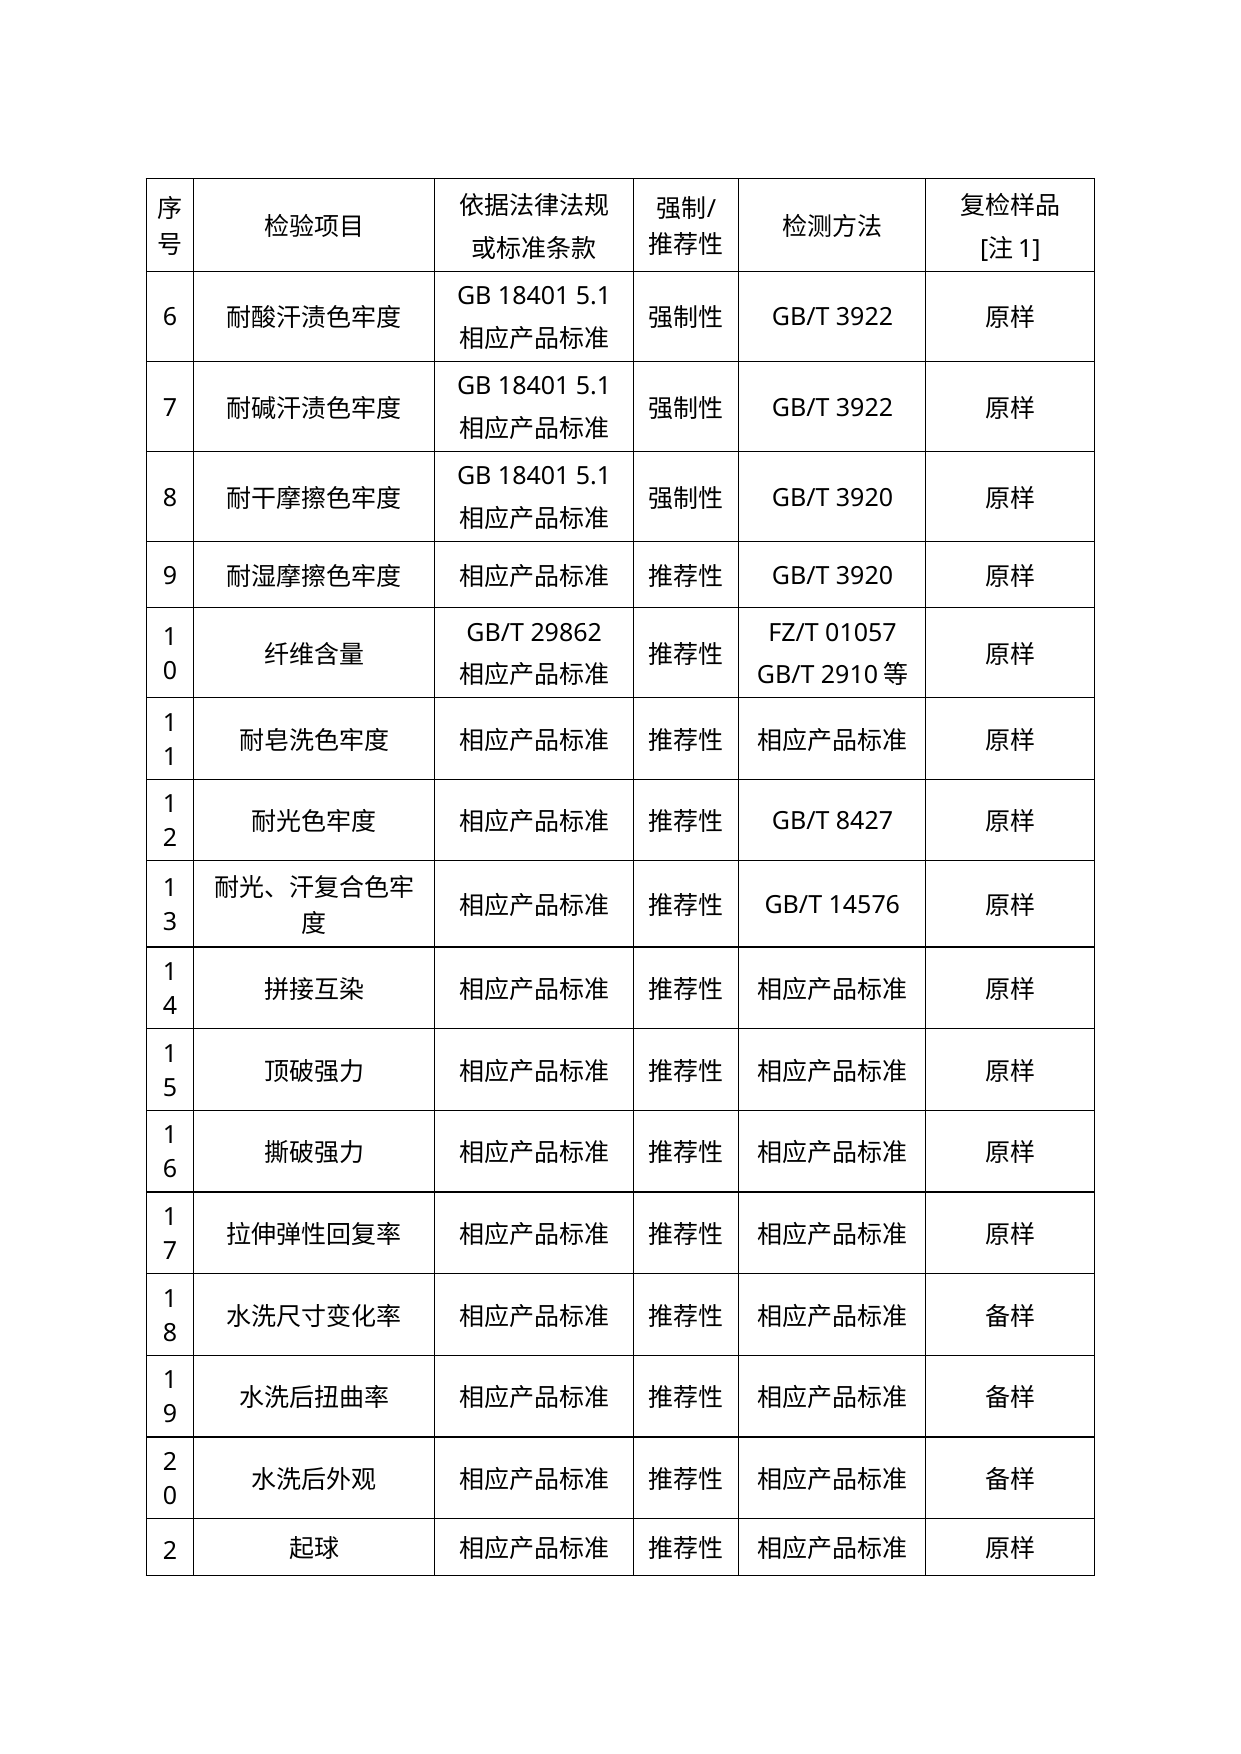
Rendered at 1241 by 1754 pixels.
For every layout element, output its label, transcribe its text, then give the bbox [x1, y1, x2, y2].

table_cell 相应产品标准 [435, 698, 633, 779]
table_cell 推荐性 [634, 608, 738, 697]
table_cell 相应产品标准 [435, 1029, 633, 1110]
table_cell 推荐性 [634, 698, 738, 779]
table_cell 推荐性 [634, 1111, 738, 1191]
table_cell 耐皂洗色牢度 [194, 698, 434, 779]
table_cell GB/T 14576 [739, 861, 925, 946]
table_cell 原样 [926, 698, 1094, 779]
table_cell 相应产品标准 [435, 780, 633, 860]
table_cell 推荐性 [634, 1029, 738, 1110]
table_header 检测方法 [739, 179, 925, 271]
table_cell 推荐性 [634, 948, 738, 1028]
table_cell 推荐性 [634, 542, 738, 607]
table_cell 相应产品标准 [435, 861, 633, 946]
table_cell 原样 [926, 362, 1094, 451]
table_cell GB/T 29862 相应产品标准 [435, 608, 633, 697]
table_cell GB/T 8427 [739, 780, 925, 860]
table_cell 相应产品标准 [435, 1193, 633, 1273]
table_cell GB 18401 5.1 相应产品标准 [435, 272, 633, 361]
table_cell 备样 [926, 1438, 1094, 1518]
table_cell 水洗后扭曲率 [194, 1356, 434, 1436]
table_cell 相应产品标准 [739, 1111, 925, 1191]
table_cell 强制性 [634, 452, 738, 541]
table_cell 原样 [926, 272, 1094, 361]
table_cell 原样 [926, 1519, 1094, 1575]
table_cell 相应产品标准 [739, 1519, 925, 1575]
table_cell 原样 [926, 948, 1094, 1028]
table_cell 11 [147, 698, 193, 779]
table_cell 相应产品标准 [435, 1111, 633, 1191]
table_cell 耐光、汗复合色牢度 [194, 861, 434, 946]
table_cell 16 [147, 1111, 193, 1191]
table_cell 原样 [926, 608, 1094, 697]
table_cell 起球 [194, 1519, 434, 1575]
table_cell 备样 [926, 1274, 1094, 1355]
table_header 检验项目 [194, 179, 434, 271]
table_cell 7 [147, 362, 193, 451]
table_cell 20 [147, 1438, 193, 1518]
table_header 复检样品 [注1] [926, 179, 1094, 271]
table_cell 8 [147, 452, 193, 541]
table_cell 相应产品标准 [435, 1274, 633, 1355]
table_cell 相应产品标准 [435, 1438, 633, 1518]
table_cell GB 18401 5.1 相应产品标准 [435, 362, 633, 451]
table_cell 19 [147, 1356, 193, 1436]
table_cell 相应产品标准 [435, 542, 633, 607]
table_cell 14 [147, 948, 193, 1028]
table_cell GB 18401 5.1 相应产品标准 [435, 452, 633, 541]
table_cell 推荐性 [634, 1438, 738, 1518]
table_cell 17 [147, 1193, 193, 1273]
table_cell 15 [147, 1029, 193, 1110]
table_cell 原样 [926, 861, 1094, 946]
table_cell GB/T 3922 [739, 272, 925, 361]
table_cell FZ/T 01057 GB/T 2910等 [739, 608, 925, 697]
table_cell 相应产品标准 [739, 1274, 925, 1355]
table_cell 21 [147, 1519, 193, 1575]
table_cell 相应产品标准 [739, 698, 925, 779]
table_cell 推荐性 [634, 1356, 738, 1436]
table_cell 推荐性 [634, 861, 738, 946]
table_cell GB/T 3922 [739, 362, 925, 451]
table_cell GB/T 3920 [739, 452, 925, 541]
table_cell 推荐性 [634, 780, 738, 860]
table_cell 相应产品标准 [739, 948, 925, 1028]
table_cell 相应产品标准 [739, 1029, 925, 1110]
table_cell 相应产品标准 [435, 948, 633, 1028]
table_cell 相应产品标准 [739, 1193, 925, 1273]
table_cell 18 [147, 1274, 193, 1355]
table_cell 强制性 [634, 272, 738, 361]
table_cell 推荐性 [634, 1274, 738, 1355]
table_cell 原样 [926, 1193, 1094, 1273]
table_cell GB/T 3920 [739, 542, 925, 607]
table_cell 水洗尺寸变化率 [194, 1274, 434, 1355]
table_cell 耐碱汗渍色牢度 [194, 362, 434, 451]
table_cell 13 [147, 861, 193, 946]
table_cell 9 [147, 542, 193, 607]
table_cell 相应产品标准 [739, 1356, 925, 1436]
table_cell 推荐性 [634, 1193, 738, 1273]
table_cell 拼接互染 [194, 948, 434, 1028]
table_cell 顶破强力 [194, 1029, 434, 1110]
table_cell 10 [147, 608, 193, 697]
table_header 依据法律法规 或标准条款 [435, 179, 633, 271]
table_cell 耐酸汗渍色牢度 [194, 272, 434, 361]
table_cell 拉伸弹性回复率 [194, 1193, 434, 1273]
table_cell 耐光色牢度 [194, 780, 434, 860]
table_cell 耐湿摩擦色牢度 [194, 542, 434, 607]
table_cell 原样 [926, 1111, 1094, 1191]
table_cell 12 [147, 780, 193, 860]
table_cell 原样 [926, 452, 1094, 541]
table_cell 原样 [926, 542, 1094, 607]
table_cell 6 [147, 272, 193, 361]
table_cell 相应产品标准 [435, 1356, 633, 1436]
table_cell 水洗后外观 [194, 1438, 434, 1518]
table_cell 耐干摩擦色牢度 [194, 452, 434, 541]
table_cell 相应产品标准 [739, 1438, 925, 1518]
table_cell 相应产品标准 [435, 1519, 633, 1575]
table_cell 强制性 [634, 362, 738, 451]
table_cell 纤维含量 [194, 608, 434, 697]
table_cell 推荐性 [634, 1519, 738, 1575]
table_header 序号 [147, 179, 193, 271]
table_cell 撕破强力 [194, 1111, 434, 1191]
table_header 强制/推荐性 [634, 179, 738, 271]
table_cell 原样 [926, 1029, 1094, 1110]
table_cell 原样 [926, 780, 1094, 860]
table_cell 备样 [926, 1356, 1094, 1436]
